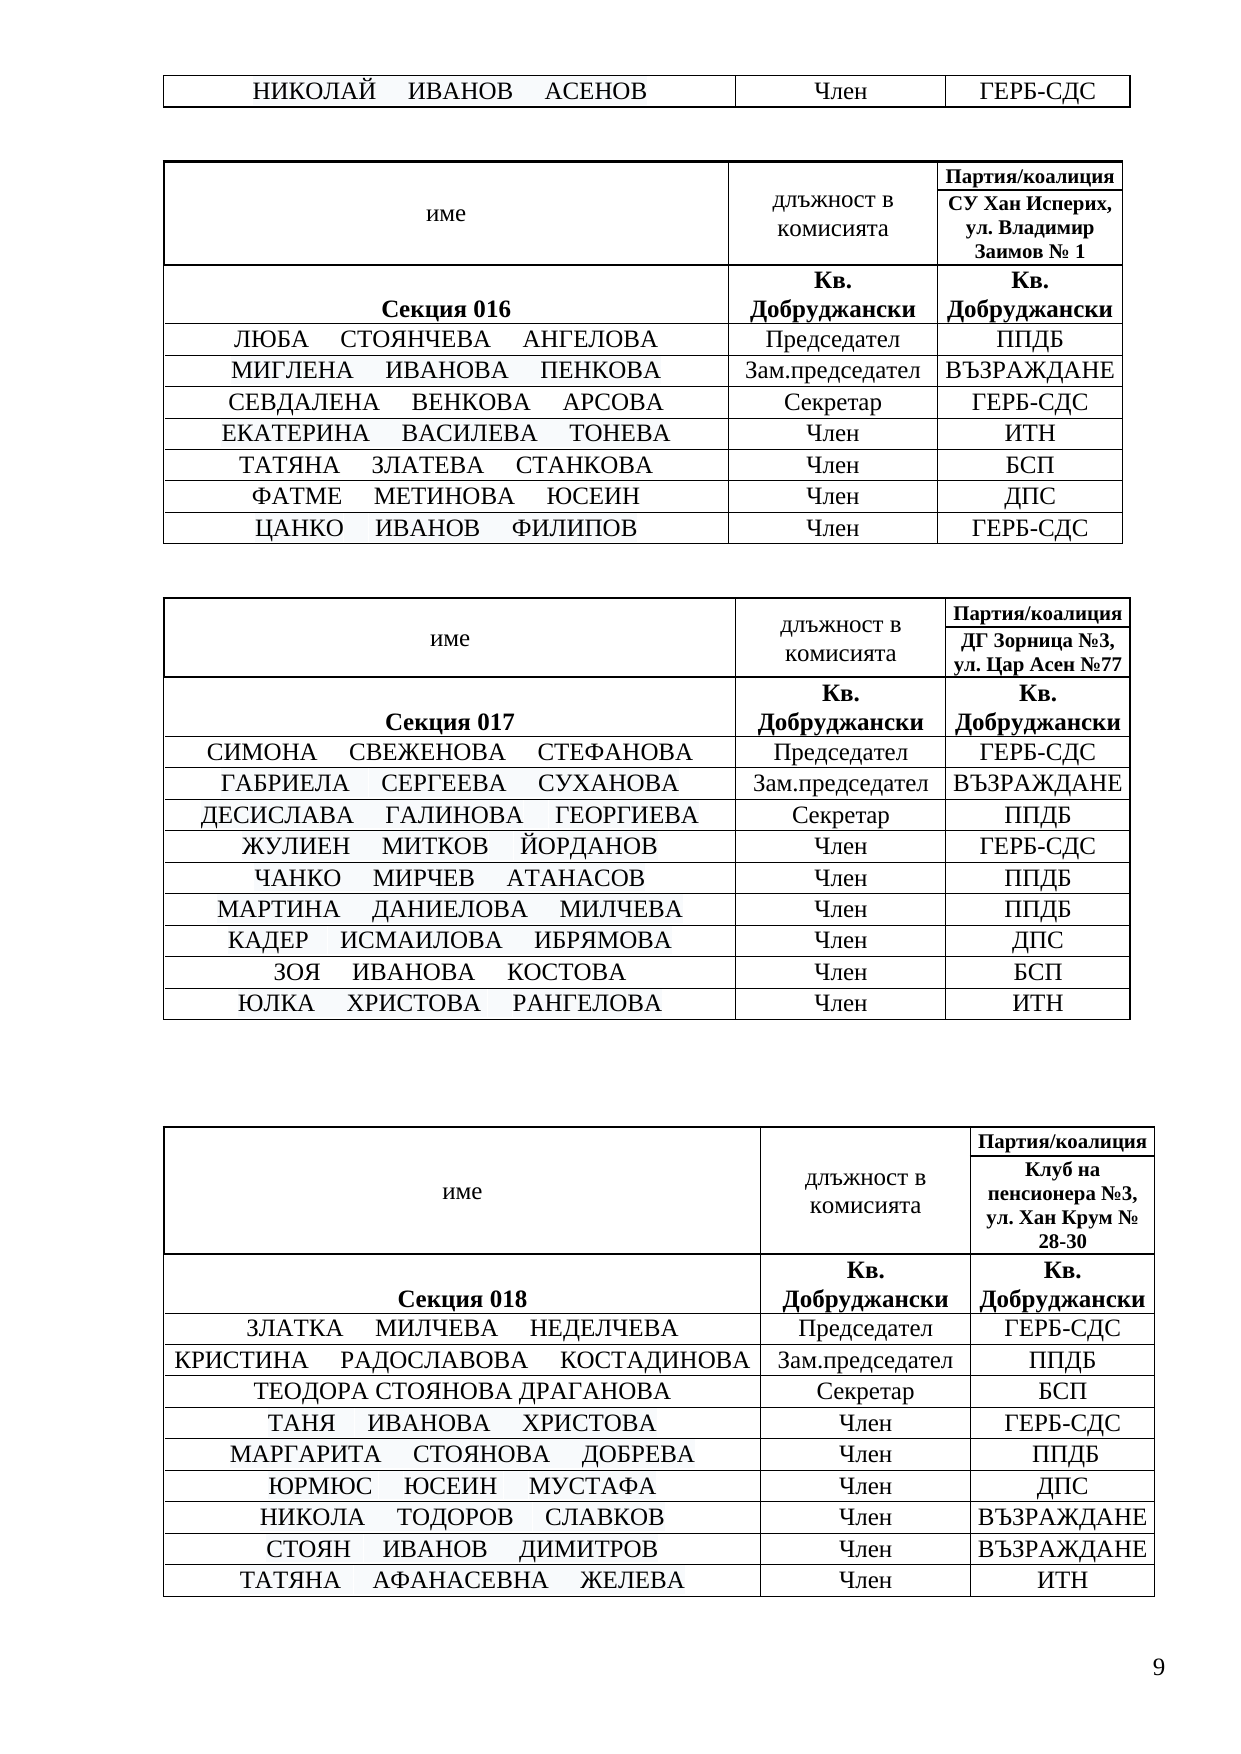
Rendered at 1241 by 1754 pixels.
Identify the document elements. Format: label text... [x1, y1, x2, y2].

table_cell Кв. Добруджански [971, 1255, 1154, 1312]
table_cell Член [729, 513, 937, 543]
table_cell Председател [761, 1314, 970, 1344]
table_cell ИТН [938, 419, 1122, 449]
table_cell ВЪЗРАЖДАНЕ [946, 768, 1129, 799]
table_cell МАРГАРИТА СТОЯНОВА ДОБРЕВА [164, 1438, 760, 1470]
table_cell ЮЛКА ХРИСТОВА РАНГЕЛОВА [164, 988, 735, 1019]
table_cell СУ Хан Исперих, ул. Владимир Заимов № 1 [938, 191, 1122, 263]
table_cell КРИСТИНА РАДОСЛАВОВА КОСТАДИНОВА [164, 1344, 760, 1375]
table_cell Председател [736, 737, 945, 767]
table_cell ГЕРБ-СДС [946, 76, 1129, 106]
table_cell Член [736, 76, 945, 106]
table_cell Кв. Добруджански [761, 1255, 970, 1312]
table_cell ЖУЛИЕН МИТКОВ ЙОРДАНОВ [164, 830, 735, 862]
table_cell ГЕРБ-СДС [938, 513, 1122, 543]
table_cell Кв. Добруджански [729, 266, 937, 323]
table_header длъжност в комисията [729, 163, 937, 263]
table_cell Зам.председател [761, 1345, 970, 1375]
table_cell ППДБ [938, 324, 1122, 354]
table_cell ЕКАТЕРИНА ВАСИЛЕВА ТОНЕВА [164, 418, 728, 449]
table_header Партия/коалиция [938, 163, 1122, 189]
table_cell ГЕРБ-СДС [971, 1408, 1154, 1438]
table_cell ВЪЗРАЖДАНЕ [971, 1534, 1154, 1564]
table_cell Член [736, 831, 945, 862]
table_cell ГЕРБ-СДС [971, 1314, 1154, 1344]
table_cell ЧАНКО МИРЧЕВ АТАНАСОВ [164, 862, 735, 893]
table_cell Секретар [736, 800, 945, 830]
table_cell Кв. Добруджански [946, 678, 1129, 736]
table_cell Кв. Добруджански [938, 266, 1122, 323]
table_cell ППДБ [971, 1439, 1154, 1470]
table_cell Зам.председател [736, 768, 945, 799]
table_cell Член [736, 863, 945, 893]
table_cell ГЕРБ-СДС [938, 387, 1122, 417]
table_cell БСП [971, 1376, 1154, 1407]
table_cell ТАНЯ ИВАНОВА ХРИСТОВА [164, 1407, 760, 1438]
table_cell КАДЕР ИСМАИЛОВА ИБРЯМОВА [164, 925, 735, 956]
table_cell Член [761, 1534, 970, 1564]
table_cell Член [736, 989, 945, 1019]
table_cell Секретар [761, 1376, 970, 1407]
table_cell БСП [946, 957, 1129, 987]
table_header име [165, 163, 728, 263]
table_cell СИМОНА СВЕЖЕНОВА СТЕФАНОВА [164, 736, 735, 767]
table_cell ИТН [946, 989, 1129, 1019]
table_cell ТАТЯНА АФАНАСЕВНА ЖЕЛЕВА [164, 1564, 760, 1596]
table_cell ФАТМЕ МЕТИНОВА ЮСЕИН [164, 480, 728, 512]
table_cell СЕВДАЛЕНА ВЕНКОВА АРСОВА [164, 386, 728, 417]
table_cell Член [761, 1471, 970, 1501]
table_cell ВЪЗРАЖДАНЕ [938, 356, 1122, 386]
table_header име [165, 599, 735, 676]
table_cell Секретар [729, 387, 937, 417]
table_cell ДГ Зорница №3, ул. Цар Асен №77 [946, 628, 1129, 676]
table_cell ВЪЗРАЖДАНЕ [971, 1502, 1154, 1533]
table_cell Клуб на пенсионера №3, ул. Хан Крум № 28-30 [971, 1157, 1154, 1253]
table_cell Член [729, 450, 937, 480]
table_cell СТОЯН ИВАНОВ ДИМИТРОВ [164, 1533, 760, 1564]
table_cell Член [736, 957, 945, 987]
table_cell Секция 018 [164, 1255, 760, 1312]
table_cell ДПС [938, 481, 1122, 512]
table_cell ИТН [971, 1565, 1154, 1596]
table_cell ЗОЯ ИВАНОВА КОСТОВА [164, 956, 735, 987]
table_cell Кв. Добруджански [736, 678, 945, 736]
table_cell ГАБРИЕЛА СЕРГЕЕВА СУХАНОВА [164, 767, 735, 799]
table_cell ЮРМЮС ЮСЕИН МУСТАФА [164, 1470, 760, 1501]
table_cell ДЕСИСЛАВА ГАЛИНОВА ГЕОРГИЕВА [164, 799, 735, 830]
table_header длъжност в комисията [761, 1128, 970, 1253]
table_cell Член [761, 1439, 970, 1470]
table_cell ТАТЯНА ЗЛАТЕВА СТАНКОВА [164, 449, 728, 480]
table_cell НИКОЛАЙ ИВАНОВ АСЕНОВ [164, 76, 735, 106]
table_cell ТЕОДОРА СТОЯНОВА ДРАГАНОВА [164, 1375, 760, 1407]
table_header име [165, 1128, 760, 1253]
table_cell ЛЮБА СТОЯНЧЕВА АНГЕЛОВА [164, 323, 728, 354]
table_header длъжност в комисията [736, 599, 945, 676]
table_cell ДПС [971, 1471, 1154, 1501]
table_cell ДПС [946, 926, 1129, 956]
table_cell Член [761, 1408, 970, 1438]
table_cell Зам.председател [729, 356, 937, 386]
table_cell Член [736, 926, 945, 956]
table_cell Секция 017 [164, 678, 735, 736]
table_cell ППДБ [946, 894, 1129, 924]
table_header Партия/коалиция [971, 1128, 1154, 1154]
table_cell Председател [729, 324, 937, 354]
table_cell ГЕРБ-СДС [946, 737, 1129, 767]
table_cell Член [736, 894, 945, 924]
table_cell НИКОЛА ТОДОРОВ СЛАВКОВ [164, 1501, 760, 1533]
table_cell БСП [938, 450, 1122, 480]
table_cell ЦАНКО ИВАНОВ ФИЛИПОВ [164, 512, 728, 543]
table_cell Член [761, 1502, 970, 1533]
table_cell Член [729, 481, 937, 512]
table_cell ГЕРБ-СДС [946, 831, 1129, 862]
table_cell Секция 016 [164, 266, 728, 323]
table_cell МАРТИНА ДАНИЕЛОВА МИЛЧЕВА [164, 893, 735, 924]
table_header Партия/коалиция [946, 599, 1129, 626]
table_cell ППДБ [946, 863, 1129, 893]
table_cell ППДБ [971, 1345, 1154, 1375]
table_cell Член [761, 1565, 970, 1596]
table_cell ППДБ [946, 800, 1129, 830]
table_cell МИГЛЕНА ИВАНОВА ПЕНКОВА [164, 355, 728, 386]
table_cell Член [729, 419, 937, 449]
table_cell ЗЛАТКА МИЛЧЕВА НЕДЕЛЧЕВА [164, 1313, 760, 1344]
